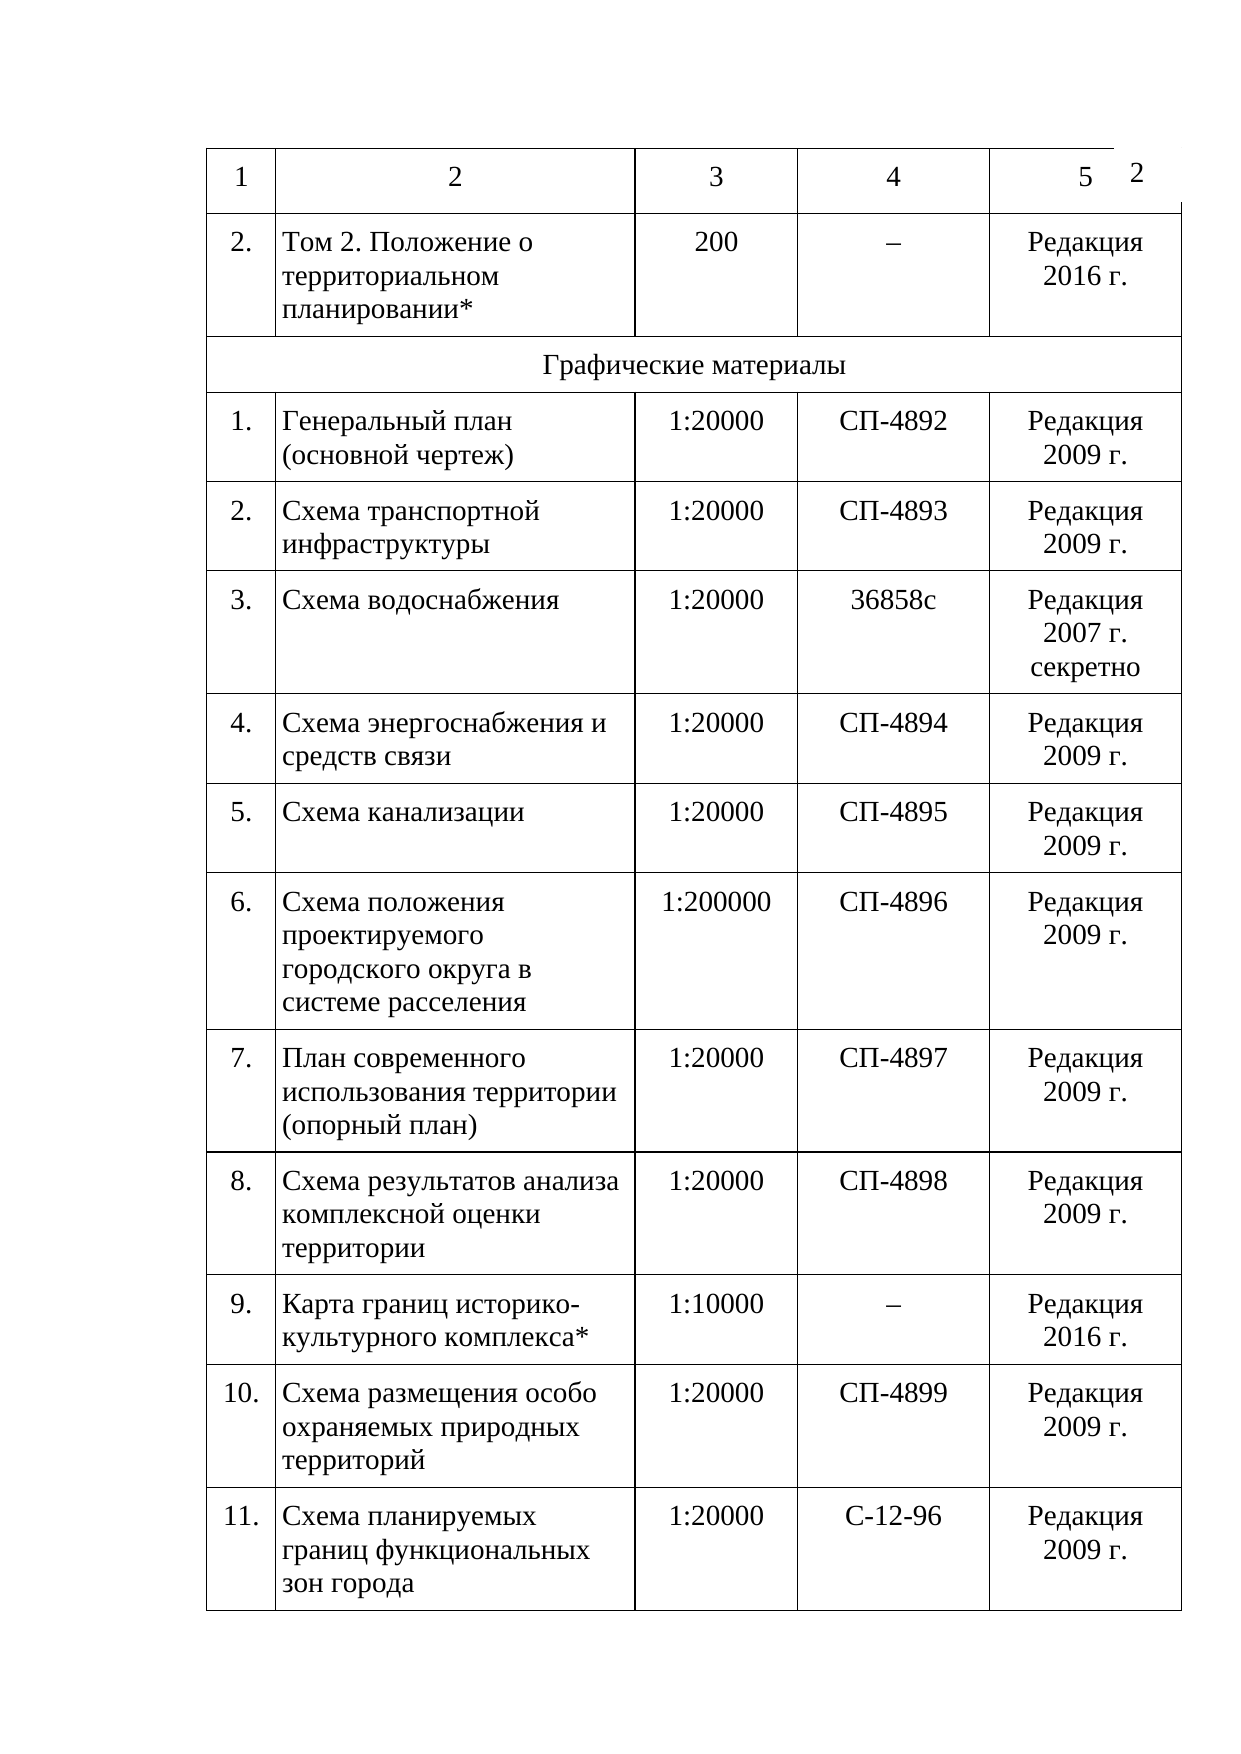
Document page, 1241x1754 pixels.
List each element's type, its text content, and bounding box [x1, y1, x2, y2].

table_cell Редакция 2009 г. [990, 1488, 1181, 1609]
table_cell 5. [207, 784, 275, 872]
table_cell СП-4896 [798, 873, 989, 1028]
table_cell Редакция 2009 г. [990, 784, 1181, 872]
table_cell СП-4892 [798, 393, 989, 481]
table_cell 9. [207, 1275, 275, 1364]
table_cell Том 2. Положение о территориальном планировании* [276, 214, 634, 336]
table_cell Схема планируемых границ функциональных зон города [276, 1488, 634, 1609]
table_cell Схема результатов анализа комплексной оценки территории [276, 1153, 634, 1274]
table_cell – [798, 1275, 989, 1364]
table_cell Схема канализации [276, 784, 634, 872]
table_header 2 [276, 149, 634, 213]
table_cell 1:200000 [636, 873, 797, 1028]
table_cell 4. [207, 694, 275, 783]
table_cell Редакция 2007 г. секретно [990, 571, 1181, 693]
table_cell 1:20000 [636, 1365, 797, 1487]
table_cell С-12-96 [798, 1488, 989, 1609]
table_cell Редакция 2009 г. [990, 393, 1181, 481]
table_cell 1:10000 [636, 1275, 797, 1364]
table_cell 8. [207, 1153, 275, 1274]
table_cell Редакция 2016 г. [990, 1275, 1181, 1364]
table_cell СП-4895 [798, 784, 989, 872]
table_cell Редакция 2009 г. [990, 1030, 1181, 1151]
table_cell СП-4898 [798, 1153, 989, 1274]
table_cell Схема положения проектируемого городского округа в системе расселения [276, 873, 634, 1028]
table_cell План современного использования территории (опорный план) [276, 1030, 634, 1151]
table_cell СП-4894 [798, 694, 989, 783]
table_cell Редакция 2009 г. [990, 1365, 1181, 1487]
table_cell 6. [207, 873, 275, 1028]
table_cell Схема транспортной инфраструктуры [276, 482, 634, 570]
table_cell 11. [207, 1488, 275, 1609]
table_cell 10. [207, 1365, 275, 1487]
table_cell Схема размещения особо охраняемых природных территорий [276, 1365, 634, 1487]
table_header 3 [636, 149, 797, 213]
table_cell 3. [207, 571, 275, 693]
table_header 4 [798, 149, 989, 213]
table_cell Редакция 2016 г. [990, 214, 1181, 336]
table_cell 1:20000 [636, 1153, 797, 1274]
table_cell 200 [636, 214, 797, 336]
table_cell Схема энергоснабжения и средств связи [276, 694, 634, 783]
table_cell Графические материалы [207, 337, 1181, 392]
table_header 1 [207, 149, 275, 213]
table_cell СП-4899 [798, 1365, 989, 1487]
table_cell 1:20000 [636, 694, 797, 783]
table_cell 2. [207, 482, 275, 570]
table_cell 1:20000 [636, 393, 797, 481]
table_cell 7. [207, 1030, 275, 1151]
table_cell Редакция 2009 г. [990, 873, 1181, 1028]
table_cell 36858с [798, 571, 989, 693]
table_cell 1:20000 [636, 482, 797, 570]
table_cell 1:20000 [636, 571, 797, 693]
table_cell Карта границ историко-культурного комплекса* [276, 1275, 634, 1364]
table_cell – [798, 214, 989, 336]
table_cell Схема водоснабжения [276, 571, 634, 693]
table_cell 1:20000 [636, 1488, 797, 1609]
table_cell 1:20000 [636, 784, 797, 872]
table_cell 2. [207, 214, 275, 336]
table_cell Редакция 2009 г. [990, 1153, 1181, 1274]
table_cell Генеральный план (основной чертеж) [276, 393, 634, 481]
table_cell Редакция 2009 г. [990, 694, 1181, 783]
table_cell 1:20000 [636, 1030, 797, 1151]
table_cell 1. [207, 393, 275, 481]
table_cell Редакция 2009 г. [990, 482, 1181, 570]
table_cell СП-4893 [798, 482, 989, 570]
table_cell СП-4897 [798, 1030, 989, 1151]
table_header 5 [990, 149, 1181, 213]
